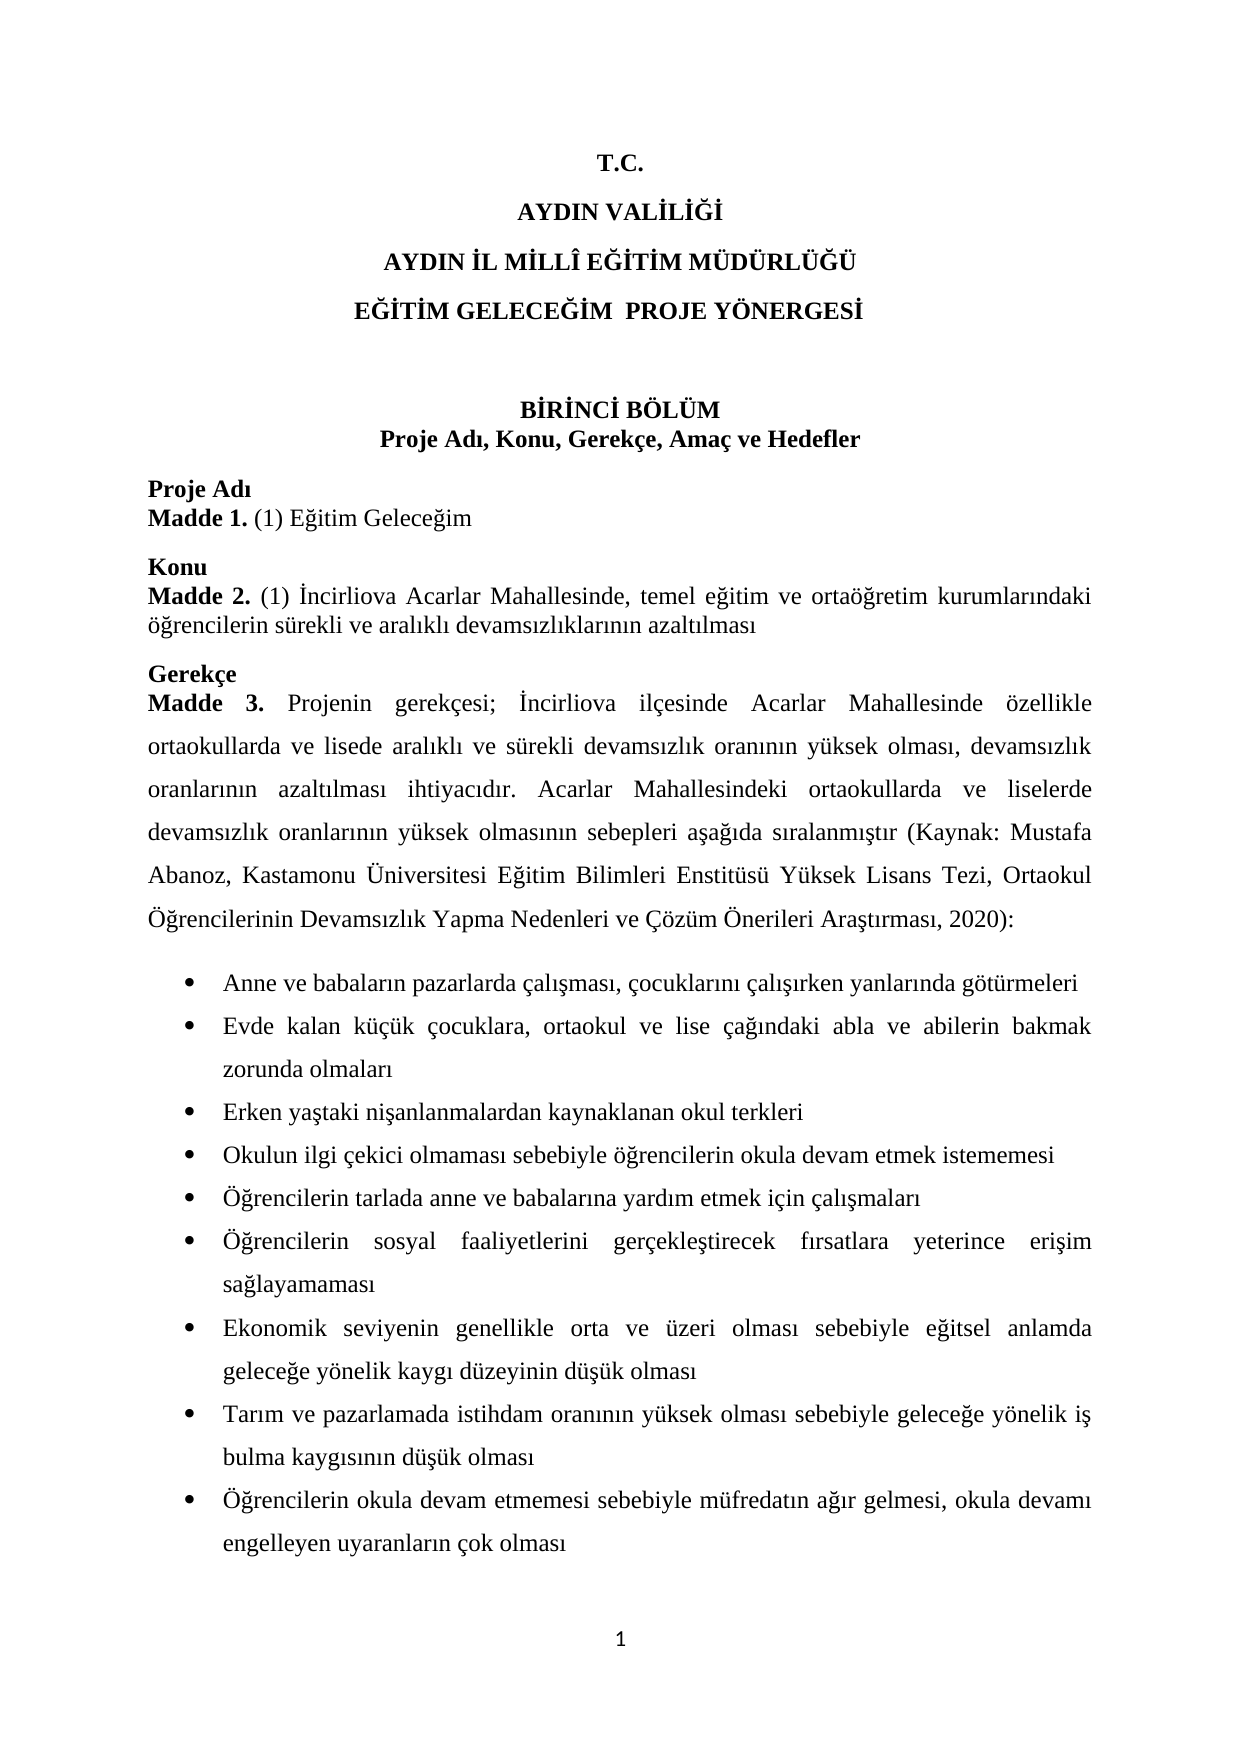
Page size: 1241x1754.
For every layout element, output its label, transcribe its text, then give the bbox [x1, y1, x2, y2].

text AYDIN İL MİLLÎ EĞİTİM MÜDÜRLÜĞÜ [148, 247, 1093, 276]
list Okulun ilgi çekici olmaması sebebiyle öğrencilerin okula devam etmek istememesi [185, 1140, 1093, 1169]
list Konu [148, 552, 1093, 581]
list BİRİNCİ BÖLÜM [148, 396, 1093, 424]
list Öğrencilerin sosyal faaliyetlerini gerçekleştirecek fırsatlara yeterince erişim sağlayamaması [185, 1226, 1093, 1298]
list Öğrencilerin tarlada anne ve babalarına yardım etmek için çalışmaları [185, 1183, 1093, 1212]
list Tarım ve pazarlamada istihdam oranının yüksek olması sebebiyle geleceğe yönelik iş bulma kaygısının düşük olması [185, 1399, 1093, 1471]
text Madde 3. Projenin gerekçesi; İncirliova ilçesinde Acarlar Mahallesinde özellikle ortaokullarda ve lisede aralıklı ve sürekli devamsızlık oranının yüksek olması, devamsızlık oranlarının azaltılması ihtiyacıdır. Acarlar Mahallesindeki ortaokullarda ve liselerde devamsızlık oranlarının yüksek olmasının sebepleri aşağıda sıralanmıştır (Kaynak: Mustafa Abanoz, Kastamonu Üniversitesi Eğitim Bilimleri Enstitüsü Yüksek Lisans Tezi, Ortaokul Öğrencilerinin Devamsızlık Yapma Nedenleri ve Çözüm Önerileri Araştırması, 2020): [148, 688, 1093, 932]
list Ekonomik seviyenin genellikle orta ve üzeri olması sebebiyle eğitsel anlamda geleceğe yönelik kaygı düzeyinin düşük olması [185, 1313, 1093, 1384]
text Madde 1. (1) Eğitim Geleceğim [148, 503, 1093, 531]
list Madde 2. (1) İncirliova Acarlar Mahallesinde, temel eğitim ve ortaöğretim kurumlarındaki öğrencilerin sürekli ve aralıklı devamsızlıklarının azaltılması [148, 581, 1093, 638]
text T.C. [148, 148, 1093, 176]
list Öğrencilerin okula devam etmemesi sebebiyle müfredatın ağır gelmesi, okula devamı engelleyen uyaranların çok olması [185, 1485, 1093, 1557]
text Gerekçe [148, 659, 1093, 688]
list Proje Adı, Konu, Gerekçe, Amaç ve Hedefler [148, 424, 1093, 453]
list Anne ve babaların pazarlarda çalışması, çocuklarını çalışırken yanlarında götürmeleri [185, 968, 1093, 996]
text Proje Adı [148, 474, 1093, 503]
text AYDIN VALİLİĞİ [148, 197, 1093, 226]
list Erken yaştaki nişanlanmalardan kaynaklanan okul terkleri [185, 1097, 1093, 1126]
text EĞİTİM GELECEĞİM PROJE YÖNERGESİ [148, 296, 1093, 325]
list Evde kalan küçük çocuklara, ortaokul ve lise çağındaki abla ve abilerin bakmak zorunda olmaları [185, 1011, 1093, 1083]
